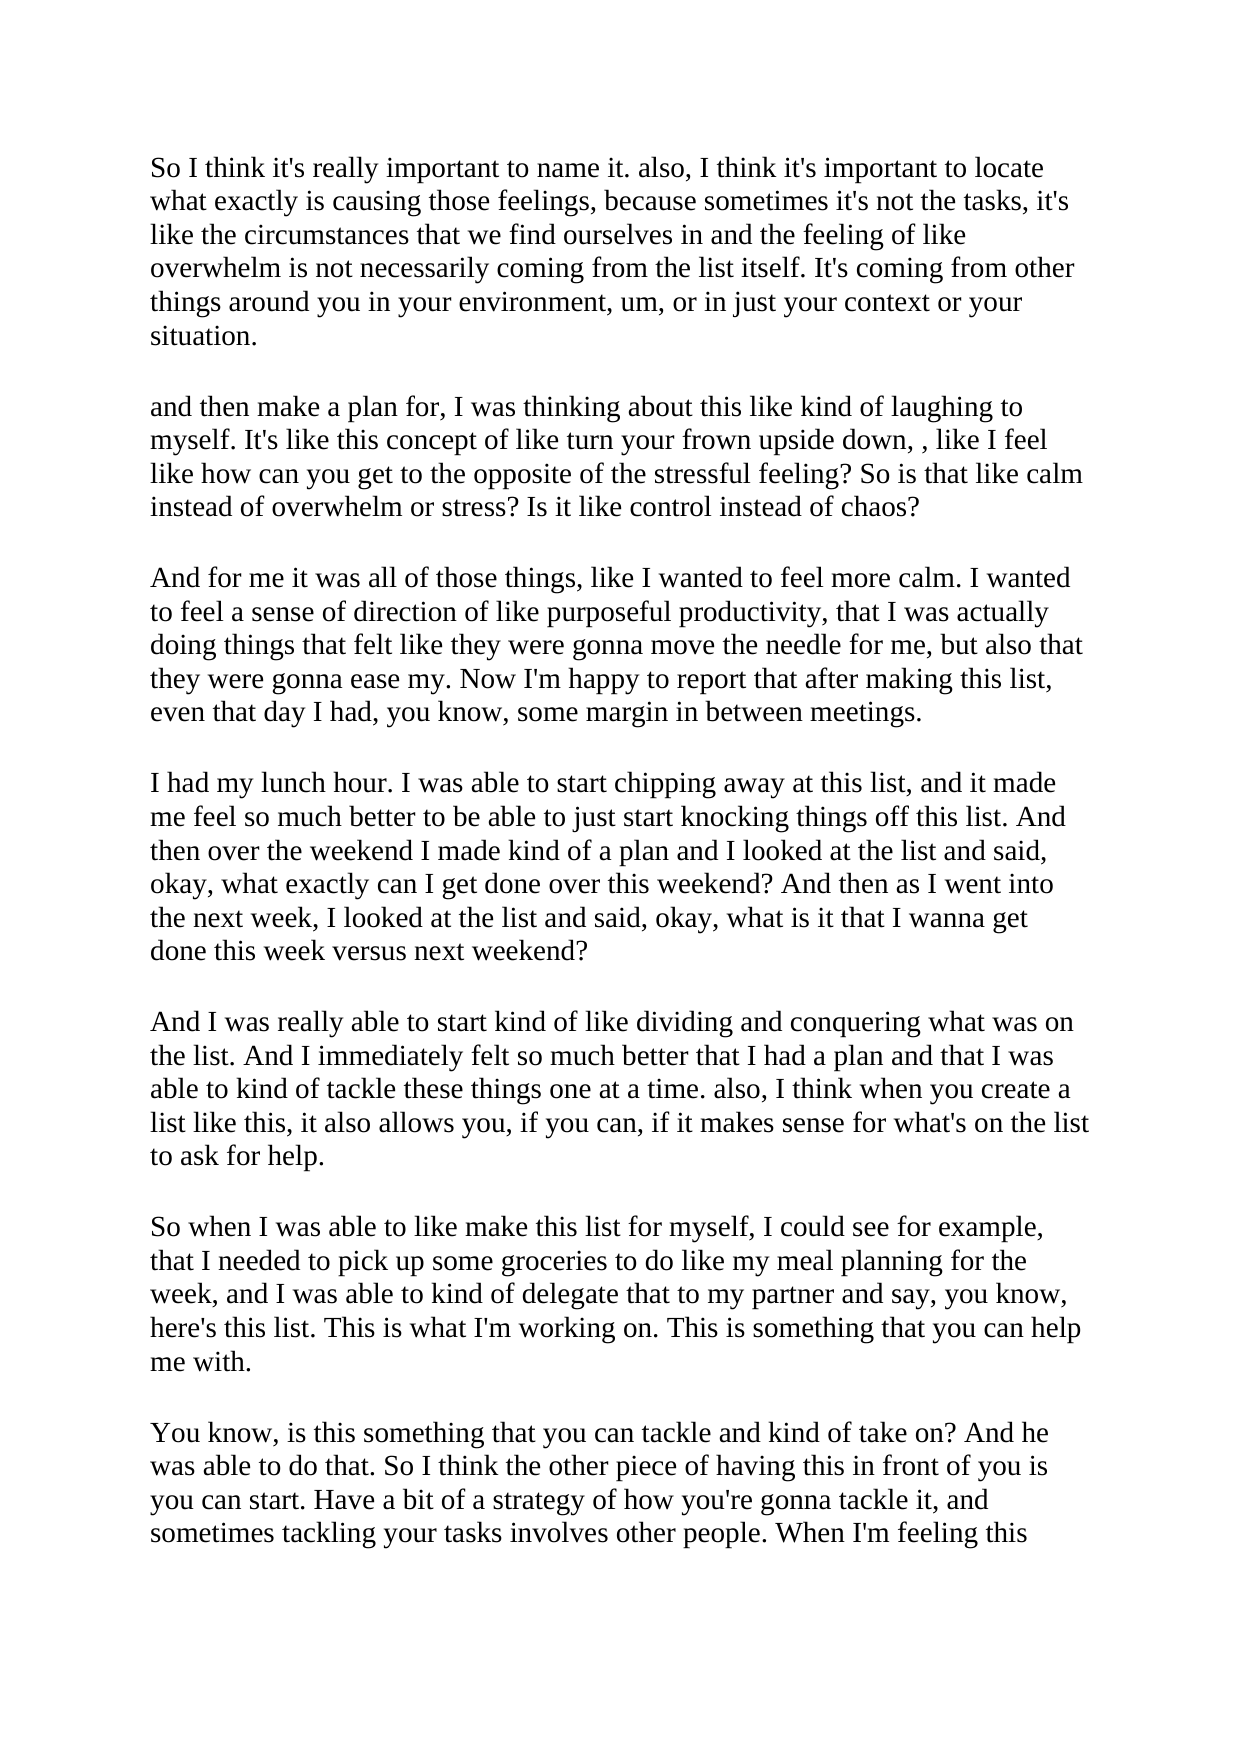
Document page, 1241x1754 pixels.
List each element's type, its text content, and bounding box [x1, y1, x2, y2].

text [150, 1415, 1090, 1549]
text And I was really able to start kind of like dividing and conquering what was on the list. And I immediately felt so much better that I had a plan and that I was able to kind of tackle these things one at a time. also, I think when you create a list like this, it also allows you, if you can, if it makes sense for what's on the list to ask for help. [150, 1004, 1090, 1172]
text So when I was able to like make this list for myself, I could see for example, that I needed to pick up some groceries to do like my meal planning for the week, and I was able to kind of delegate that to my partner and say, you know, here's this list. This is what I'm working on. This is something that you can help me with. [150, 1209, 1090, 1377]
text So I think it's really important to name it. also, I think it's important to locate what exactly is causing those feelings, because sometimes it's not the tasks, it's like the circumstances that we find ourselves in and the feeling of like overwhelm is not necessarily coming from the list itself. It's coming from other things around you in your environment, um, or in just your context or your situation. [150, 150, 1090, 351]
text I had my lunch hour. I was able to start chipping away at this list, and it made me feel so much better to be able to just start knocking things off this list. And then over the weekend I made kind of a plan and I looked at the list and said, okay, what exactly can I get done over this weekend? And then as I went into the next week, I looked at the list and said, okay, what is it that I wanna get done this week versus next weekend? [150, 766, 1090, 967]
text And for me it was all of those things, like I wanted to feel more calm. I wanted to feel a sense of direction of like purposeful productivity, that I was actually doing things that felt like they were gonna move the needle for me, but also that they were gonna ease my. Now I'm happy to report that after making this list, even that day I had, you know, some margin in between meetings. [150, 560, 1090, 728]
text and then make a plan for, I was thinking about this like kind of laughing to myself. It's like this concept of like turn your frown upside down, , like I feel like how can you get to the opposite of the stressful feeling? So is that like calm instead of overwhelm or stress? Is it like control instead of chaos? [150, 389, 1090, 523]
